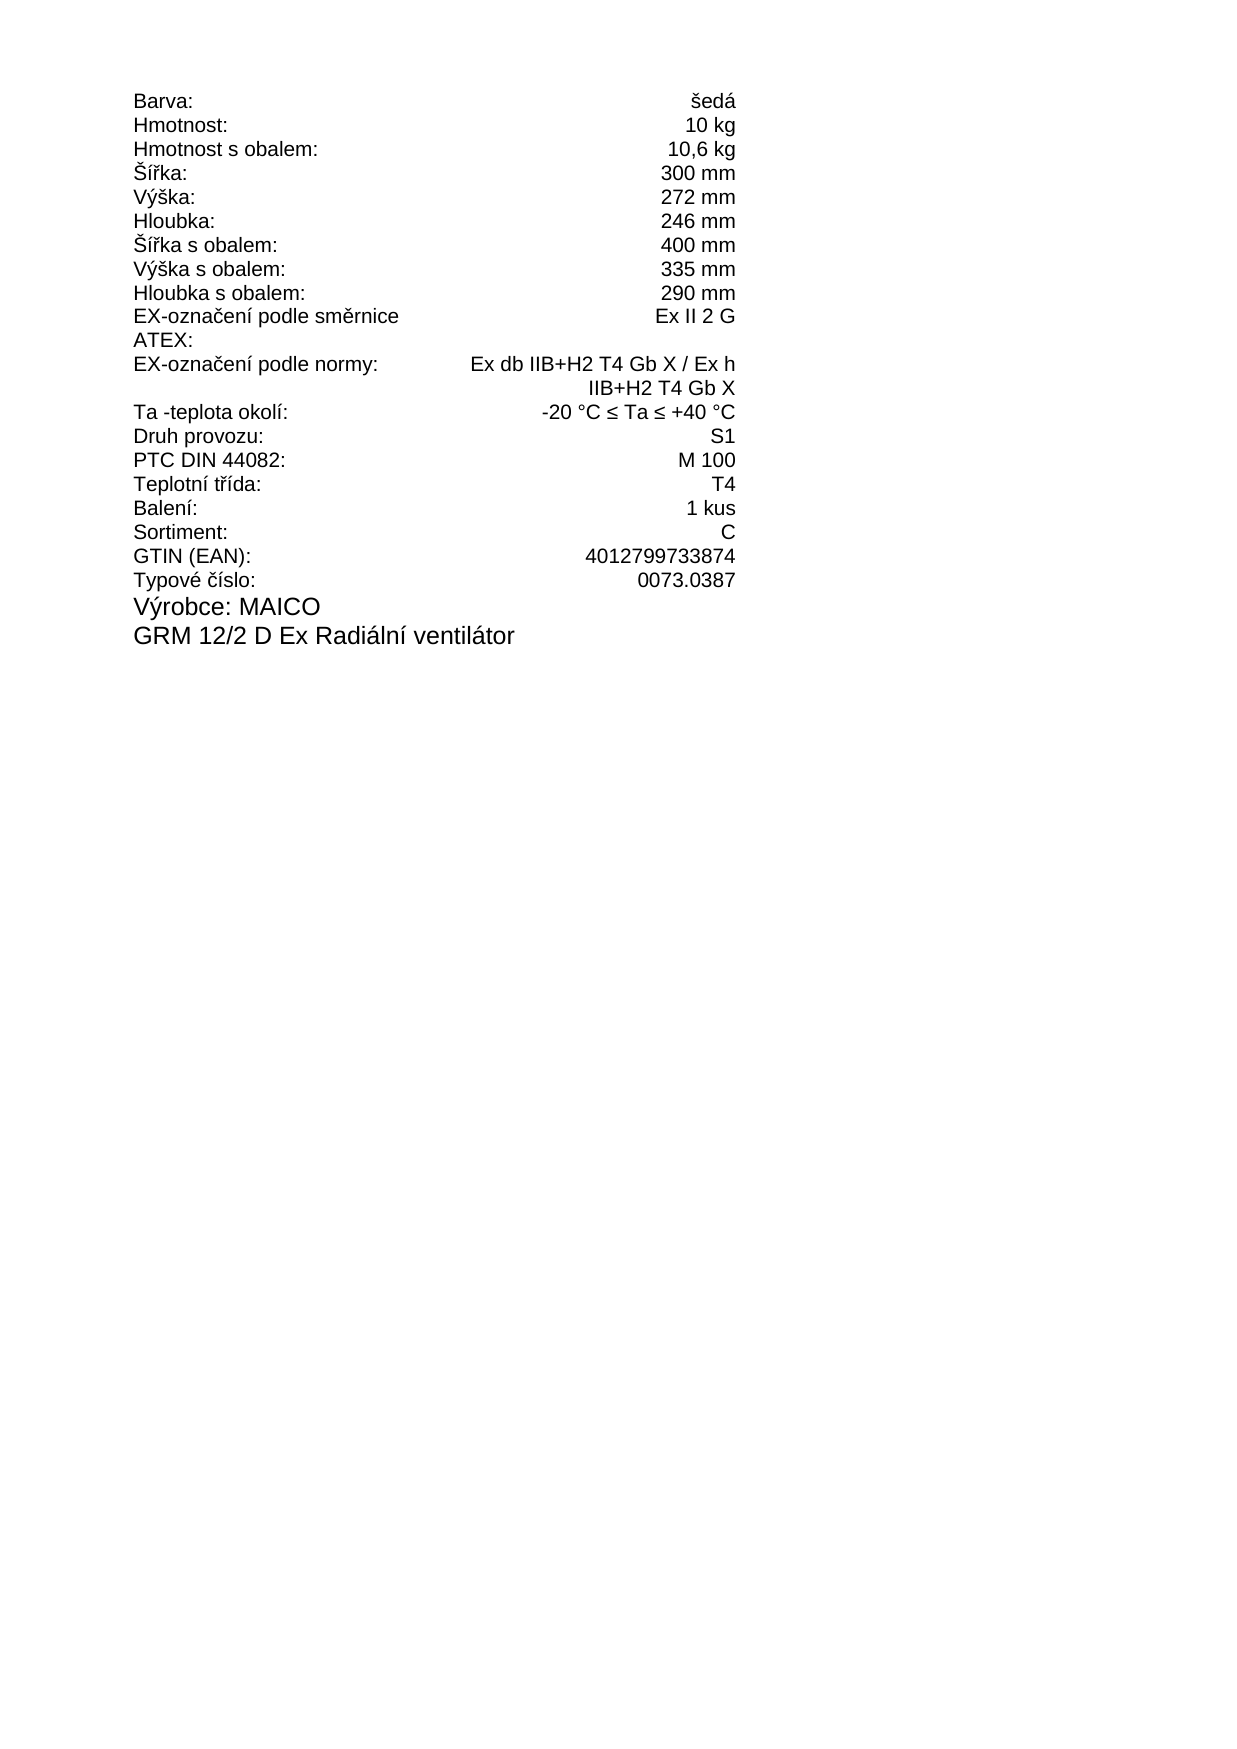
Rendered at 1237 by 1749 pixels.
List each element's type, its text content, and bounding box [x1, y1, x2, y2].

table_cell Šířka: [122, 161, 434, 184]
table_cell M 100 [434, 448, 747, 472]
table_cell 10 kg [434, 113, 747, 137]
table_cell 0073.0387 [434, 568, 747, 592]
table_cell 246 mm [434, 209, 747, 232]
text GRM 12/2 D Ex Radiální ventilátor [133, 621, 1148, 649]
table_cell 335 mm [434, 256, 747, 280]
table_cell Teplotní třída: [122, 472, 434, 496]
table_cell 300 mm [434, 161, 747, 184]
table_cell T4 [434, 472, 747, 496]
table_cell -20 °C ≤ Ta ≤ +40 °C [434, 400, 747, 424]
table_cell Druh provozu: [122, 424, 434, 448]
table_cell šedá [434, 89, 747, 113]
table_cell Hmotnost: [122, 113, 434, 137]
table_cell GTIN (EAN): [122, 544, 434, 568]
table_cell C [434, 520, 747, 544]
table_cell Výška: [122, 185, 434, 208]
table_cell 4012799733874 [434, 544, 747, 568]
table_cell 290 mm [434, 280, 747, 304]
table_cell Hloubka: [122, 209, 434, 232]
text Výrobce: MAICO [133, 592, 1148, 621]
table_cell EX-označení podle směrnice ATEX: [122, 304, 434, 352]
table_cell Ex II 2 G [434, 304, 747, 352]
table_cell Výška s obalem: [122, 256, 434, 280]
table_cell Typové číslo: [122, 568, 434, 592]
table_cell Ex db IIB+H2 T4 Gb X / Ex h IIB+H2 T4 Gb X [434, 352, 747, 400]
table_cell Šířka s obalem: [122, 233, 434, 256]
table_cell Hloubka s obalem: [122, 280, 434, 304]
table_cell 1 kus [434, 496, 747, 520]
table_cell EX-označení podle normy: [122, 352, 434, 400]
table_cell 272 mm [434, 185, 747, 208]
table_cell Hmotnost s obalem: [122, 137, 434, 161]
table_cell PTC DIN 44082: [122, 448, 434, 472]
table_cell Barva: [122, 89, 434, 113]
table_cell Sortiment: [122, 520, 434, 544]
table_cell S1 [434, 424, 747, 448]
table_cell Balení: [122, 496, 434, 520]
table_cell 10,6 kg [434, 137, 747, 161]
table_cell Ta -teplota okolí: [122, 400, 434, 424]
table_cell 400 mm [434, 233, 747, 256]
